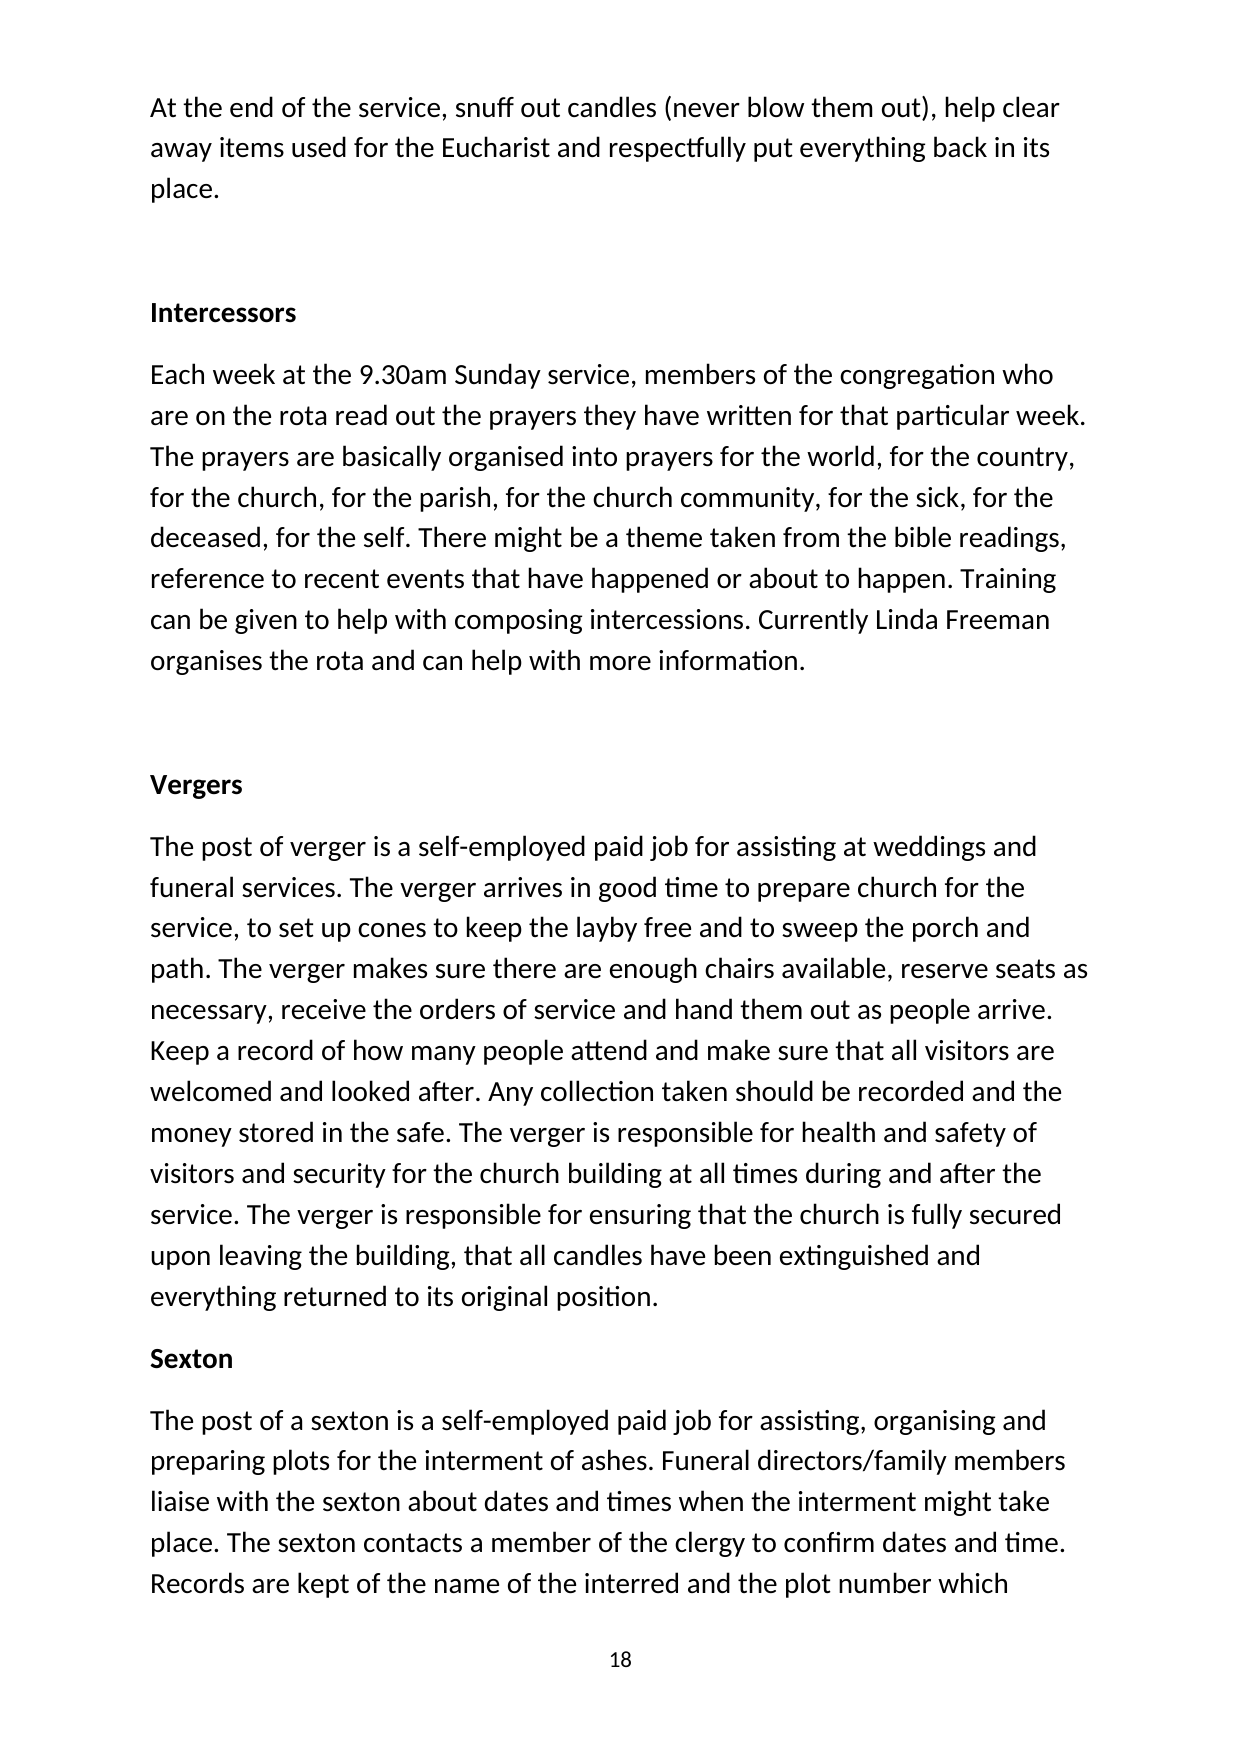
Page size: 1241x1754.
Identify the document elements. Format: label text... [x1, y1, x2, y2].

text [150, 1402, 1090, 1601]
text At the end of the service, snuff out candles (never blow them out), help clear away items used for the Eucharist and respectfully put everything back in its place. [150, 89, 1090, 206]
text Each week at the 9.30am Sunday service, members of the congregation who are on the rota read out the prayers they have written for that particular week. The prayers are basically organised into prayers for the world, for the country, for the church, for the parish, for the church community, for the sick, for the deceased, for the self. There might be a theme taken from the bible readings, reference to recent events that have happened or about to happen. Training can be given to help with composing intercessions. Currently Linda Freeman organises the rota and can help with more information. [150, 356, 1090, 678]
text Sexton [150, 1340, 1090, 1375]
text The post of verger is a self-employed paid job for assisting at weddings and funeral services. The verger arrives in good time to prepare church for the service, to set up cones to keep the layby free and to sweep the porch and path. The verger makes sure there are enough chairs available, reserve seats as necessary, receive the orders of service and hand them out as people arrive. Keep a record of how many people attend and make sure that all visitors are welcomed and looked after. Any collection taken should be recorded and the money stored in the safe. The verger is responsible for health and safety of visitors and security for the church building at all times during and after the service. The verger is responsible for ensuring that the church is fully secured upon leaving the building, that all candles have been extinguished and everything returned to its original position. [150, 828, 1090, 1314]
text Intercessors [150, 294, 1090, 330]
text Vergers [150, 766, 1090, 802]
